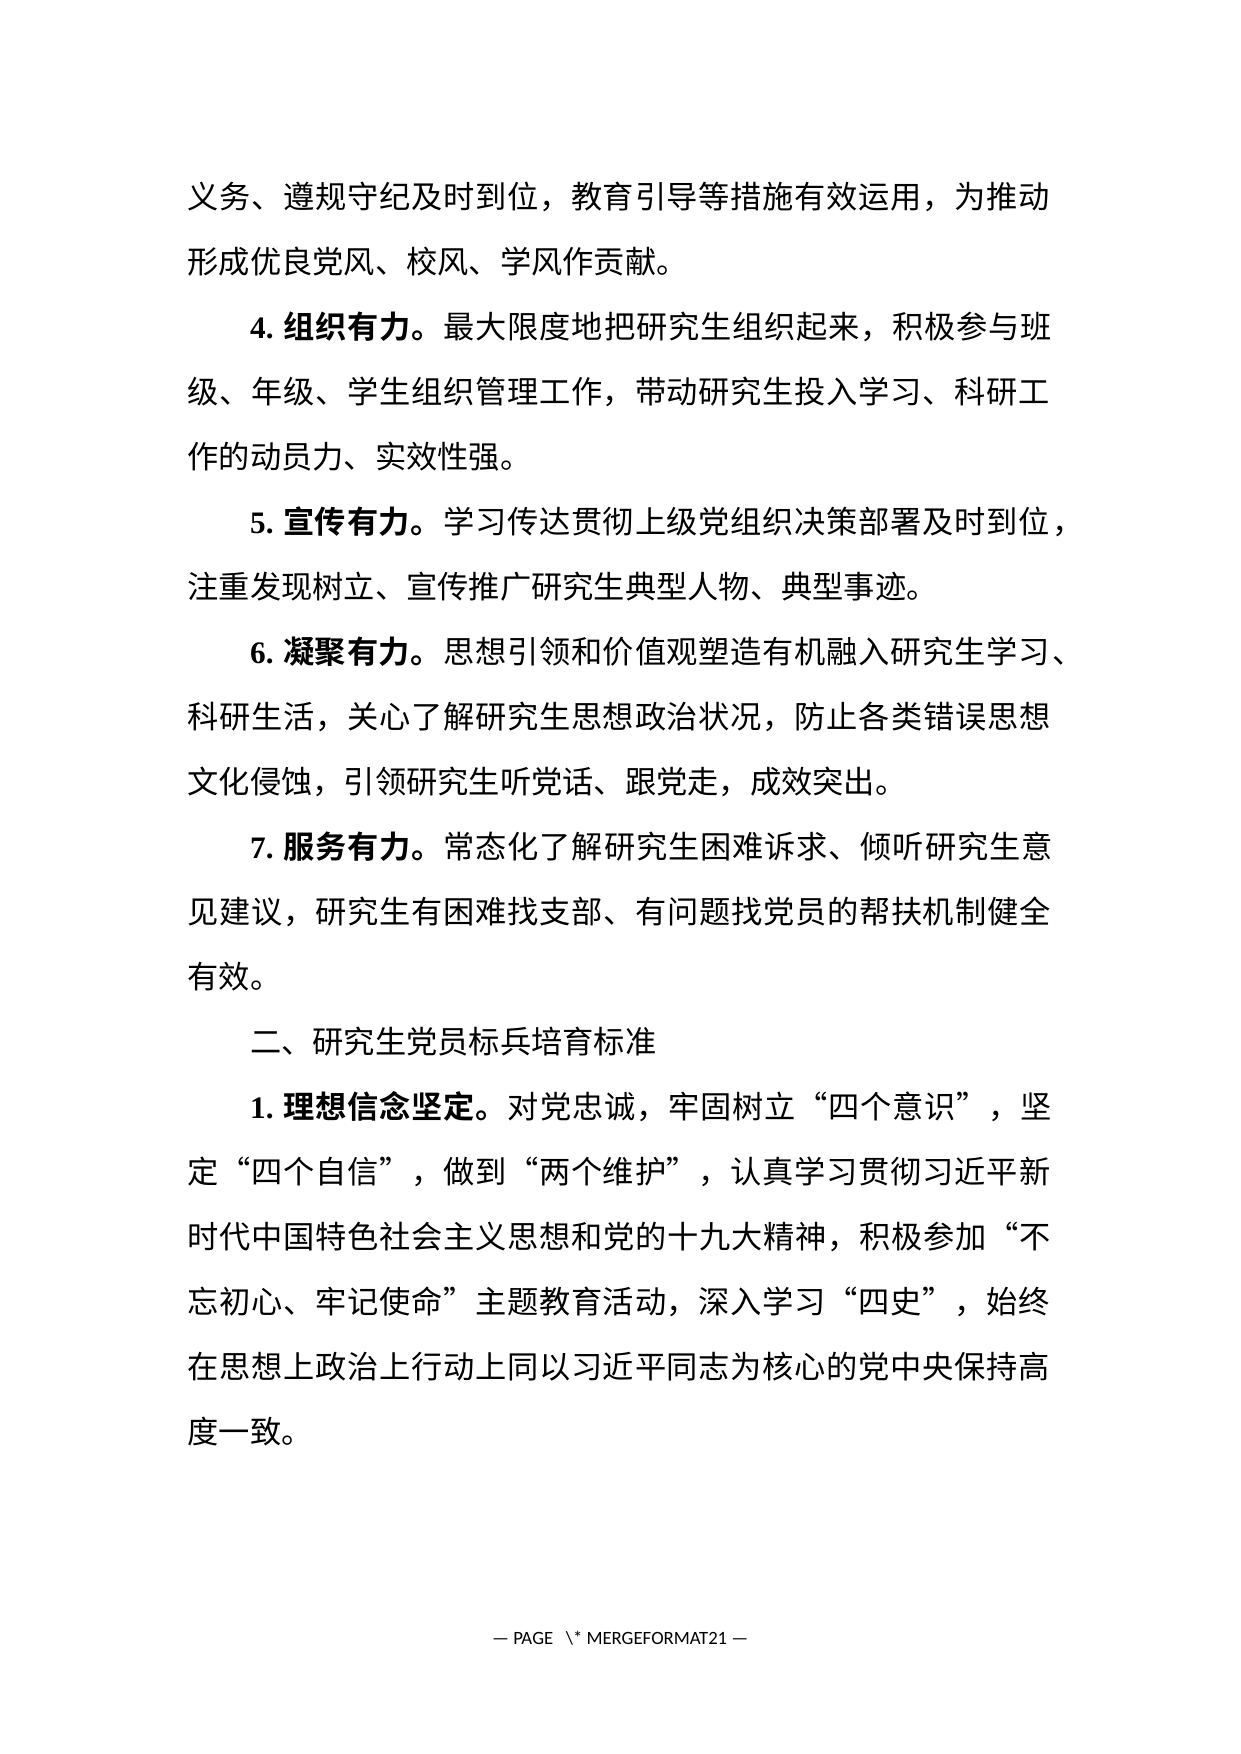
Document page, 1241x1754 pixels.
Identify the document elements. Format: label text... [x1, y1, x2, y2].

text 4. 组织有力。最大限度地把研究生组织起来，积极参与班级、年级、学生组织管理工作，带动研究生投入学习、科研工作的动员力、实效性强。 [187, 292, 1053, 487]
text 二、研究生党员标兵培育标准 [187, 1007, 1053, 1072]
text 6. 凝聚有力。思想引领和价值观塑造有机融入研究生学习、科研生活，关心了解研究生思想政治状况，防止各类错误思想文化侵蚀，引领研究生听党话、跟党走，成效突出。 [187, 617, 1053, 812]
text 5. 宣传有力。学习传达贯彻上级党组织决策部署及时到位，注重发现树立、宣传推广研究生典型人物、典型事迹。 [187, 487, 1053, 617]
text 7. 服务有力。常态化了解研究生困难诉求、倾听研究生意见建议，研究生有困难找支部、有问题找党员的帮扶机制健全有效。 [187, 812, 1053, 1007]
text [187, 162, 1053, 292]
text 1. 理想信念坚定。对党忠诚，牢固树立“四个意识”，坚定“四个自信”，做到“两个维护”，认真学习贯彻习近平新时代中国特色社会主义思想和党的十九大精神，积极参加“不忘初心、牢记使命”主题教育活动，深入学习“四史”，始终在思想上政治上行动上同以习近平同志为核心的党中央保持高度一致。 [187, 1072, 1053, 1462]
